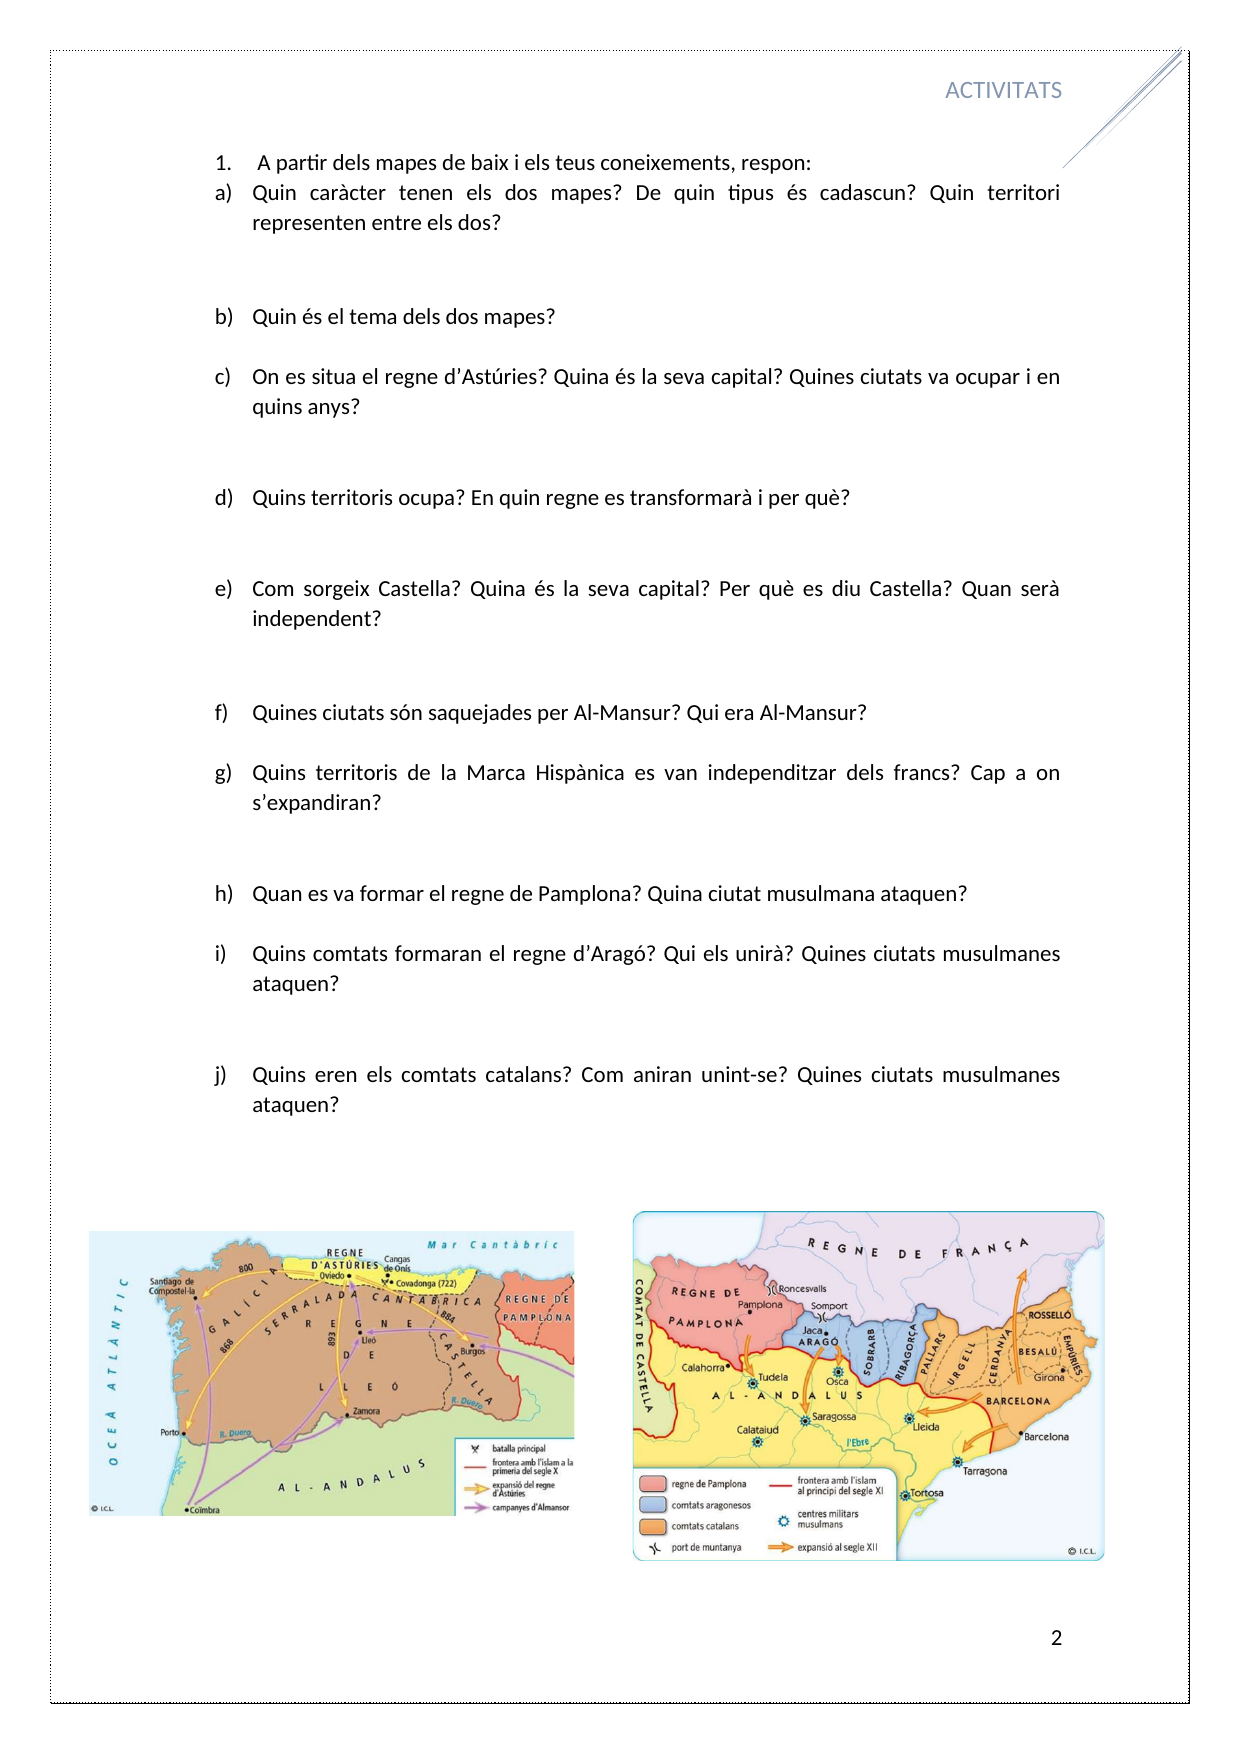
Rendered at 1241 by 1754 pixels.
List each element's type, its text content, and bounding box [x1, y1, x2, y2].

list A partir dels mapes de baix i els teus coneixements, respon: [214, 148, 1062, 176]
list On es situa el regne d’Astúries? Quina és la seva capital? Quines ciutats va ocupar i en quins anys? [214, 362, 1062, 420]
list Com sorgeix Castella? Quina és la seva capital? Per què es diu Castella? Quan serà independent? [214, 574, 1062, 632]
list Quins territoris ocupa? En quin regne es transformarà i per què? [214, 483, 1062, 511]
list Quins eren els comtats catalans? Com aniran unint-se? Quines ciutats musulmanes ataquen? [214, 1060, 1062, 1118]
list Quin és el tema dels dos mapes? [214, 302, 1062, 330]
list Quan es va formar el regne de Pamplona? Quina ciutat musulmana ataquen? [214, 879, 1062, 907]
picture [88, 1231, 575, 1516]
list Quins comtats formaran el regne d’Aragó? Qui els unirà? Quines ciutats musulmanes ataquen? [214, 939, 1062, 997]
list Quins territoris de la Marca Hispànica es van independitzar dels francs? Cap a on s’expandiran? [214, 758, 1062, 816]
list Quin caràcter tenen els dos mapes? De quin tipus és cadascun? Quin territori representen entre els dos? [214, 178, 1062, 236]
list Quines ciutats són saquejades per Al-Mansur? Qui era Al-Mansur? [214, 698, 1062, 726]
picture [632, 1211, 1105, 1561]
